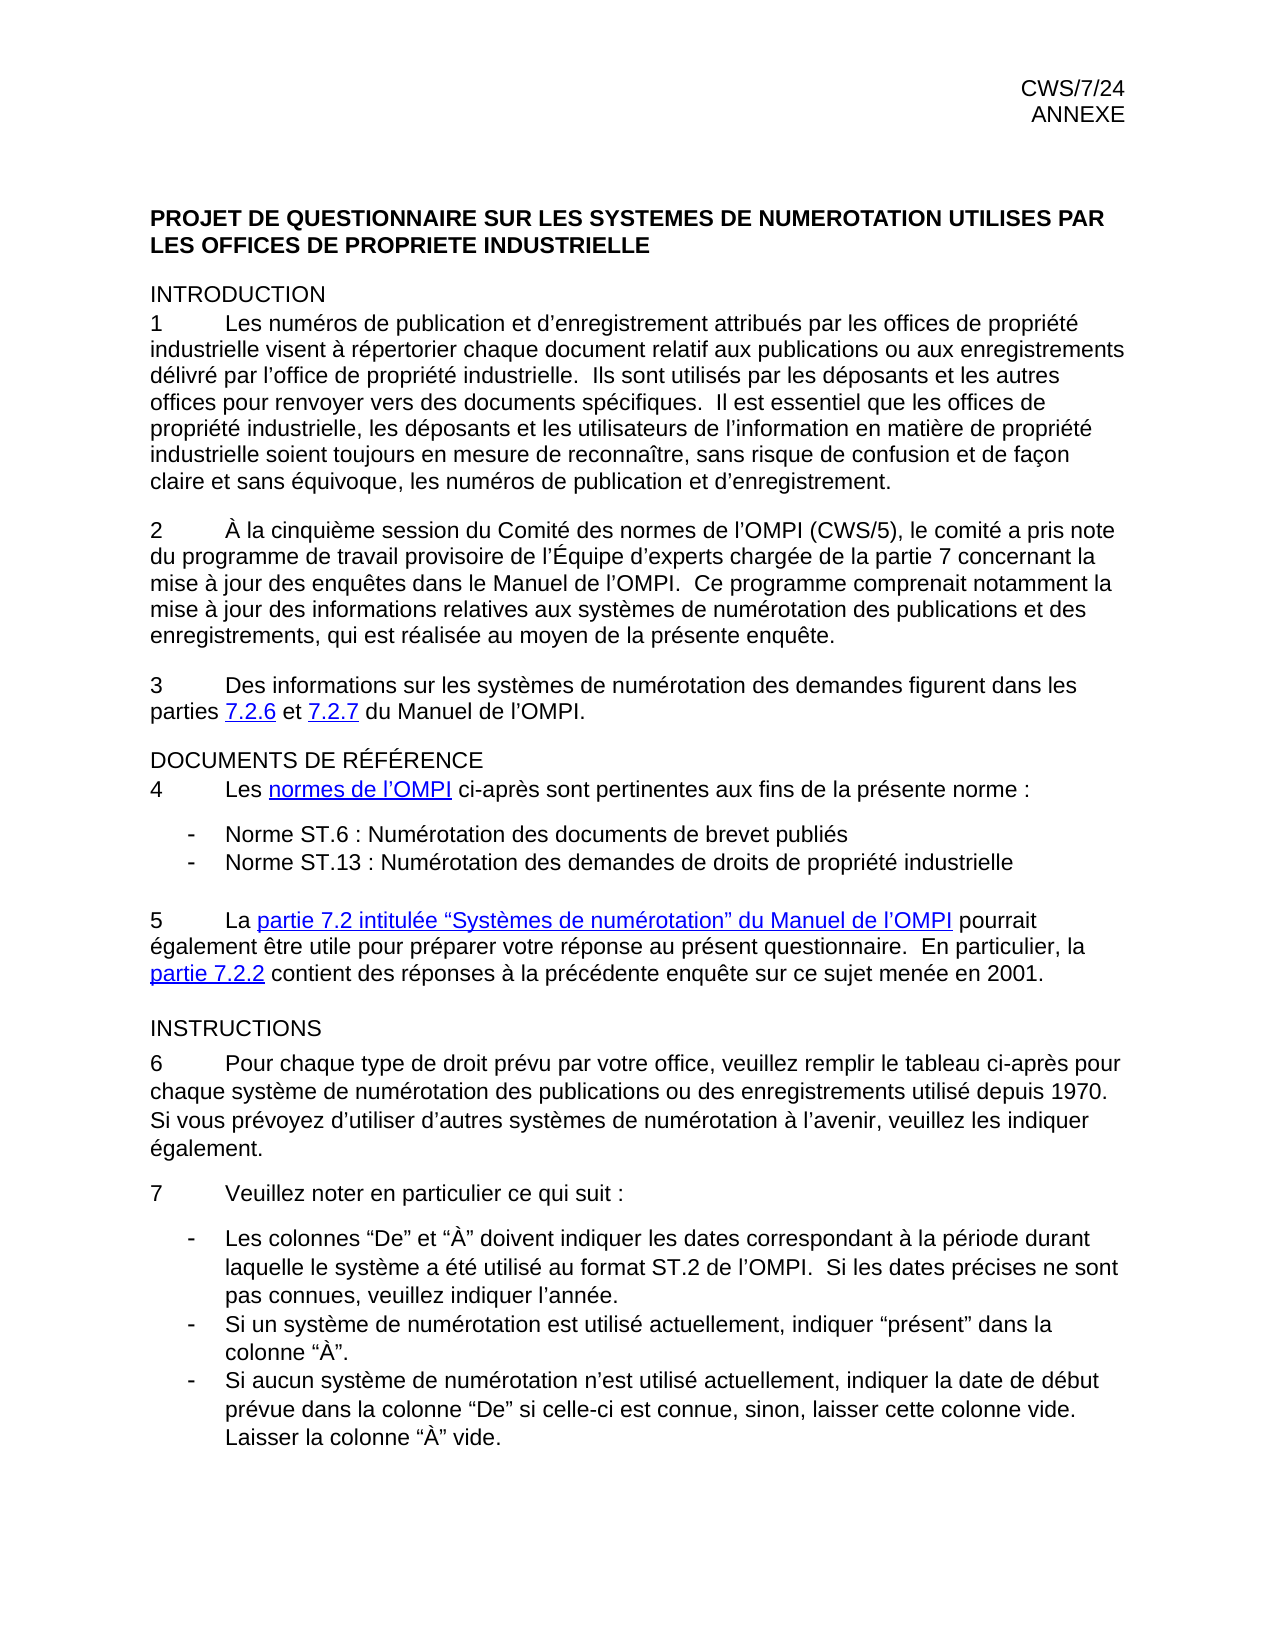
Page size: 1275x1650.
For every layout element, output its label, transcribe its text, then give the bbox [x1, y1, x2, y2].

subtitle DOCUMENTS DE RÉFÉRENCE [150, 747, 1125, 773]
text Des informations sur les systèmes de numérotation des demandes figurent dans les parties 7.2.6 et 7.2.7 du Manuel de l’OMPI. [150, 672, 1125, 724]
text La partie 7.2 intitulée “Systèmes de numérotation” du Manuel de l’OMPI pourrait également être utile pour préparer votre réponse au présent questionnaire. En particulier, la partie 7.2.2 contient des réponses à la précédente enquête sur ce sujet menée en 2001. [150, 907, 1125, 986]
list Si aucun système de numérotation n’est utilisé actuellement, indiquer la date de début prévue dans la colonne “De” si celle-ci est connue, sinon, laisser cette colonne vide. Laisser la colonne “À” vide. [187, 1367, 1125, 1451]
text Les numéros de publication et d’enregistrement attribués par les offices de propriété industrielle visent à répertorier chaque document relatif aux publications ou aux enregistrements délivré par l’office de propriété industrielle. Ils sont utilisés par les déposants et les autres offices pour renvoyer vers des documents spécifiques. Il est essentiel que les offices de propriété industrielle, les déposants et les utilisateurs de l’information en matière de propriété industrielle soient toujours en mesure de reconnaître, sans risque de confusion et de façon claire et sans équivoque, les numéros de publication et d’enregistrement. [150, 309, 1125, 494]
subtitle INSTRUCTIONS [150, 1015, 1125, 1041]
list Les colonnes “De” et “À” doivent indiquer les dates correspondant à la période durant laquelle le système a été utilisé au format ST.2 de l’OMPI. Si les dates précises ne sont pas connues, veuillez indiquer l’année. [187, 1225, 1125, 1308]
list Norme ST.6 : Numérotation des documents de brevet publiés [187, 821, 1125, 847]
text À la cinquième session du Comité des normes de l’OMPI (CWS/5), le comité a pris note du programme de travail provisoire de l’Équipe d’experts chargée de la partie 7 concernant la mise à jour des enquêtes dans le Manuel de l’OMPI. Ce programme comprenait notamment la mise à jour des informations relatives aux systèmes de numérotation des publications et des enregistrements, qui est réalisée au moyen de la présente enquête. [150, 517, 1125, 649]
text Les normes de l’OMPI ci-après sont pertinentes aux fins de la présente norme : [150, 776, 1125, 802]
text Veuillez noter en particulier ce qui suit : [150, 1180, 1125, 1206]
text Pour chaque type de droit prévu par votre office, veuillez remplir le tableau ci-après pour chaque système de numérotation des publications ou des enregistrements utilisé depuis 1970. Si vous prévoyez d’utiliser d’autres systèmes de numérotation à l’avenir, veuillez les indiquer également. [150, 1050, 1125, 1161]
subtitle PROJET DE QUESTIONNAIRE SUR LES SYSTEMES DE NUMEROTATION UTILISES PAR LES OFFICES DE PROPRIETE INDUSTRIELLE [650, 205, 1125, 258]
list Norme ST.13 : Numérotation des demandes de droits de propriété industrielle [187, 849, 1125, 876]
list Si un système de numérotation est utilisé actuellement, indiquer “présent” dans la colonne “À”. [187, 1311, 1125, 1365]
subtitle INTRODUCTION [150, 281, 1125, 307]
